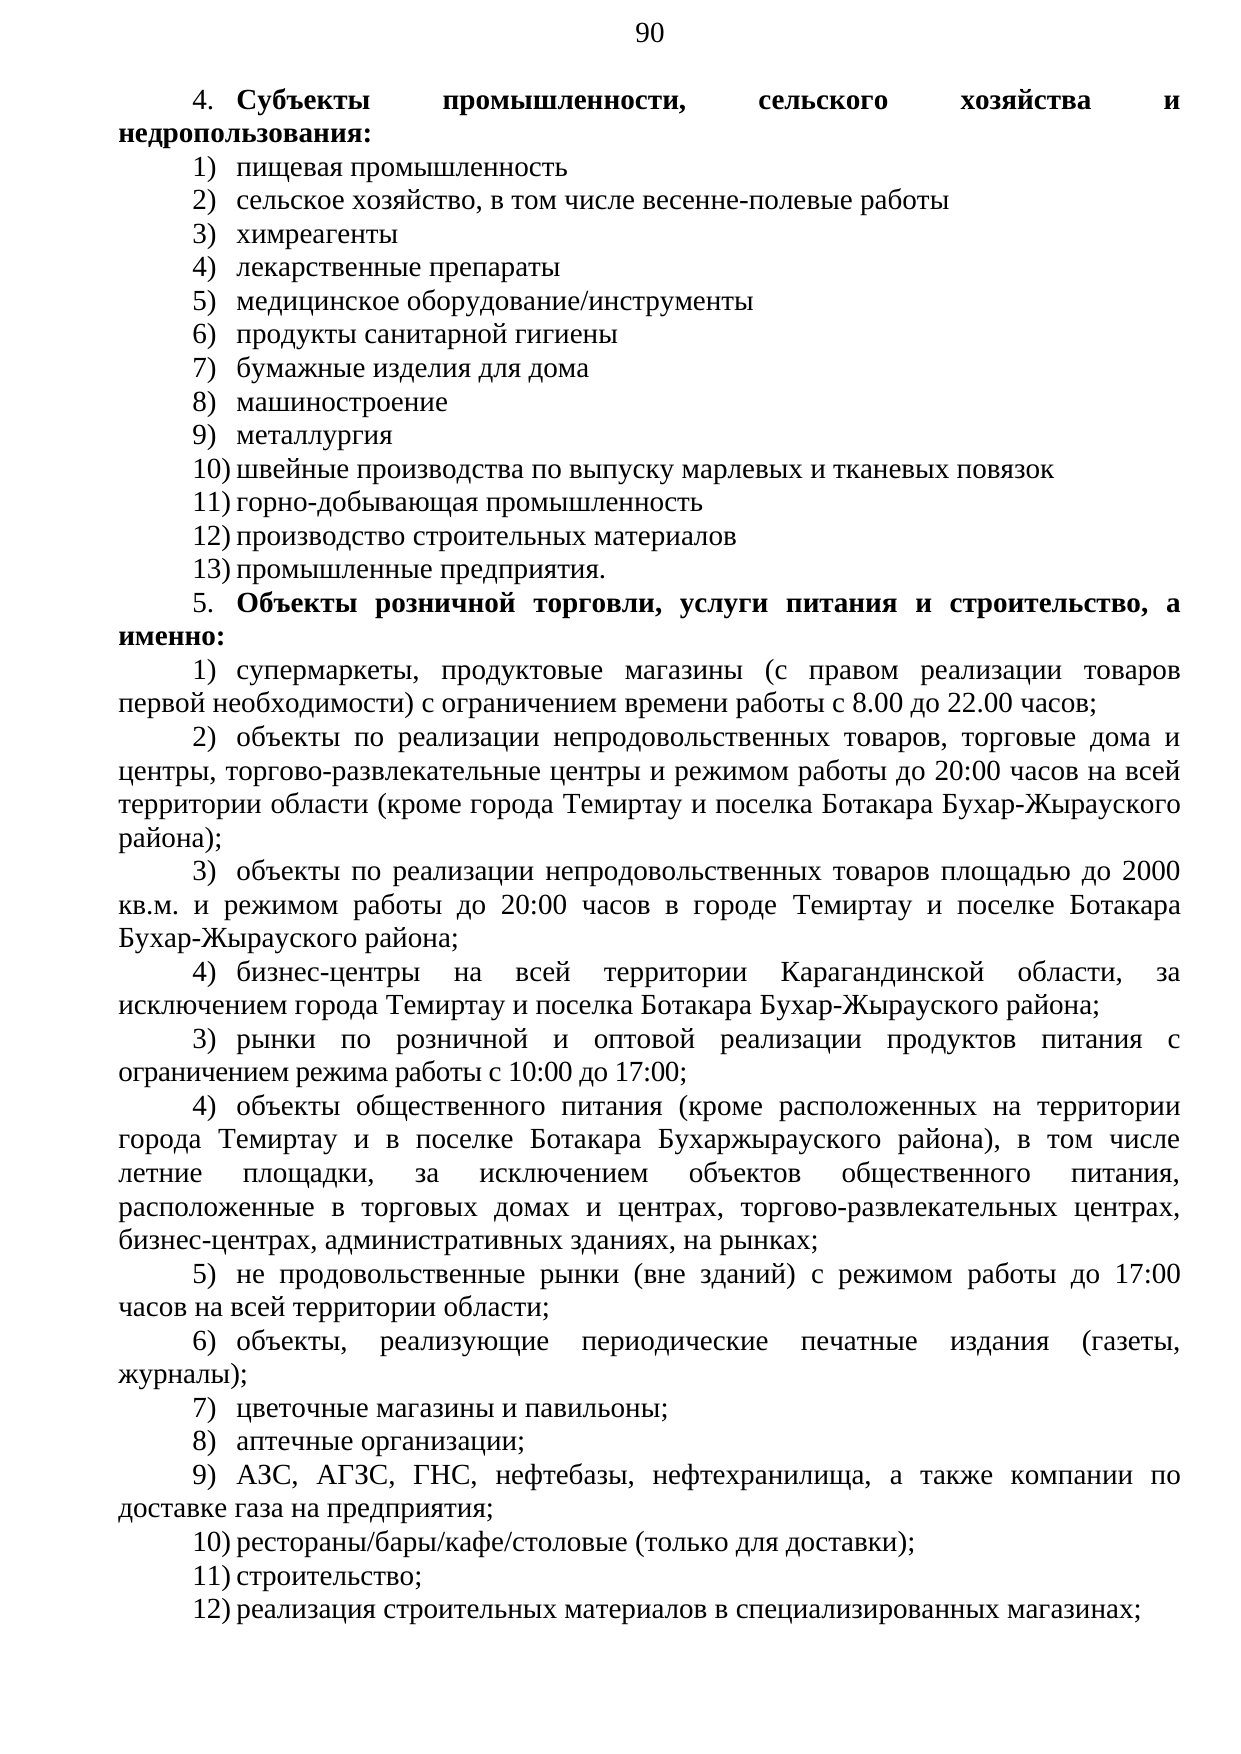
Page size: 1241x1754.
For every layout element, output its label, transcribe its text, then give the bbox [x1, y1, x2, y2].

list промышленные предприятия. [118, 551, 1181, 585]
list химреагенты [118, 216, 1181, 249]
list медицинское оборудование/инструменты [118, 283, 1181, 317]
list бумажные изделия для дома [118, 350, 1181, 384]
list продукты санитарной гигиены [118, 317, 1181, 350]
list объекты, реализующие периодические печатные издания (газеты, журналы); [118, 1323, 1181, 1390]
list сельское хозяйство, в том числе весенне-полевые работы [118, 182, 1181, 216]
list машиностроение [118, 384, 1181, 417]
list металлургия [118, 417, 1181, 451]
list реализация строительных материалов в специализированных магазинах; [118, 1591, 1181, 1625]
list аптечные организации; [118, 1423, 1181, 1457]
list лекарственные препараты [118, 249, 1181, 283]
list супермаркеты, продуктовые магазины (с правом реализации товаров первой необходимости) с ограничением времени работы с 8.00 до 22.00 часов; [118, 652, 1181, 719]
list не продовольственные рынки (вне зданий) с режимом работы до 17:00 часов на всей территории области; [118, 1256, 1181, 1323]
list объекты по реализации непродовольственных товаров, торговые дома и центры, торгово-развлекательные центры и режимом работы до 20:00 часов на всей территории области (кроме города Темиртау и поселка Ботакара Бухар-Жырауского района); [118, 719, 1181, 853]
list пищевая промышленность [118, 149, 1181, 182]
list швейные производства по выпуску марлевых и тканевых повязок [118, 451, 1181, 484]
list АЗС, АГЗС, ГНС, нефтебазы, нефтехранилища, а также компании по доставке газа на предприятия; [118, 1457, 1181, 1524]
list бизнес-центры на всей территории Карагандинской области, за исключением города Темиртау и поселка Ботакара Бухар-Жырауского района; [118, 954, 1181, 1021]
list объекты общественного питания (кроме расположенных на территории города Темиртау и в поселке Ботакара Бухаржырауского района), в том числе летние площадки, за исключением объектов общественного питания, расположенные в торговых домах и центрах, торгово-развлекательных центрах, бизнес-центрах, административных зданиях, на рынках; [118, 1088, 1181, 1256]
list рынки по розничной и оптовой реализации продуктов питания с ограничением режима работы с 10:00 до 17:00; [118, 1021, 1181, 1088]
list цветочные магазины и павильоны; [118, 1390, 1181, 1423]
list строительство; [118, 1558, 1181, 1591]
list объекты по реализации непродовольственных товаров площадью до 2000 кв.м. и режимом работы до 20:00 часов в городе Темиртау и поселке Ботакара Бухар-Жырауского района; [118, 853, 1181, 954]
list Субъекты промышленности, сельского хозяйства и недропользования: [118, 82, 1181, 149]
list производство строительных материалов [118, 518, 1181, 551]
list рестораны/бары/кафе/столовые (только для доставки); [118, 1524, 1181, 1558]
list Объекты розничной торговли, услуги питания и строительство, а именно: [118, 585, 1181, 652]
list горно-добывающая промышленность [118, 484, 1181, 518]
